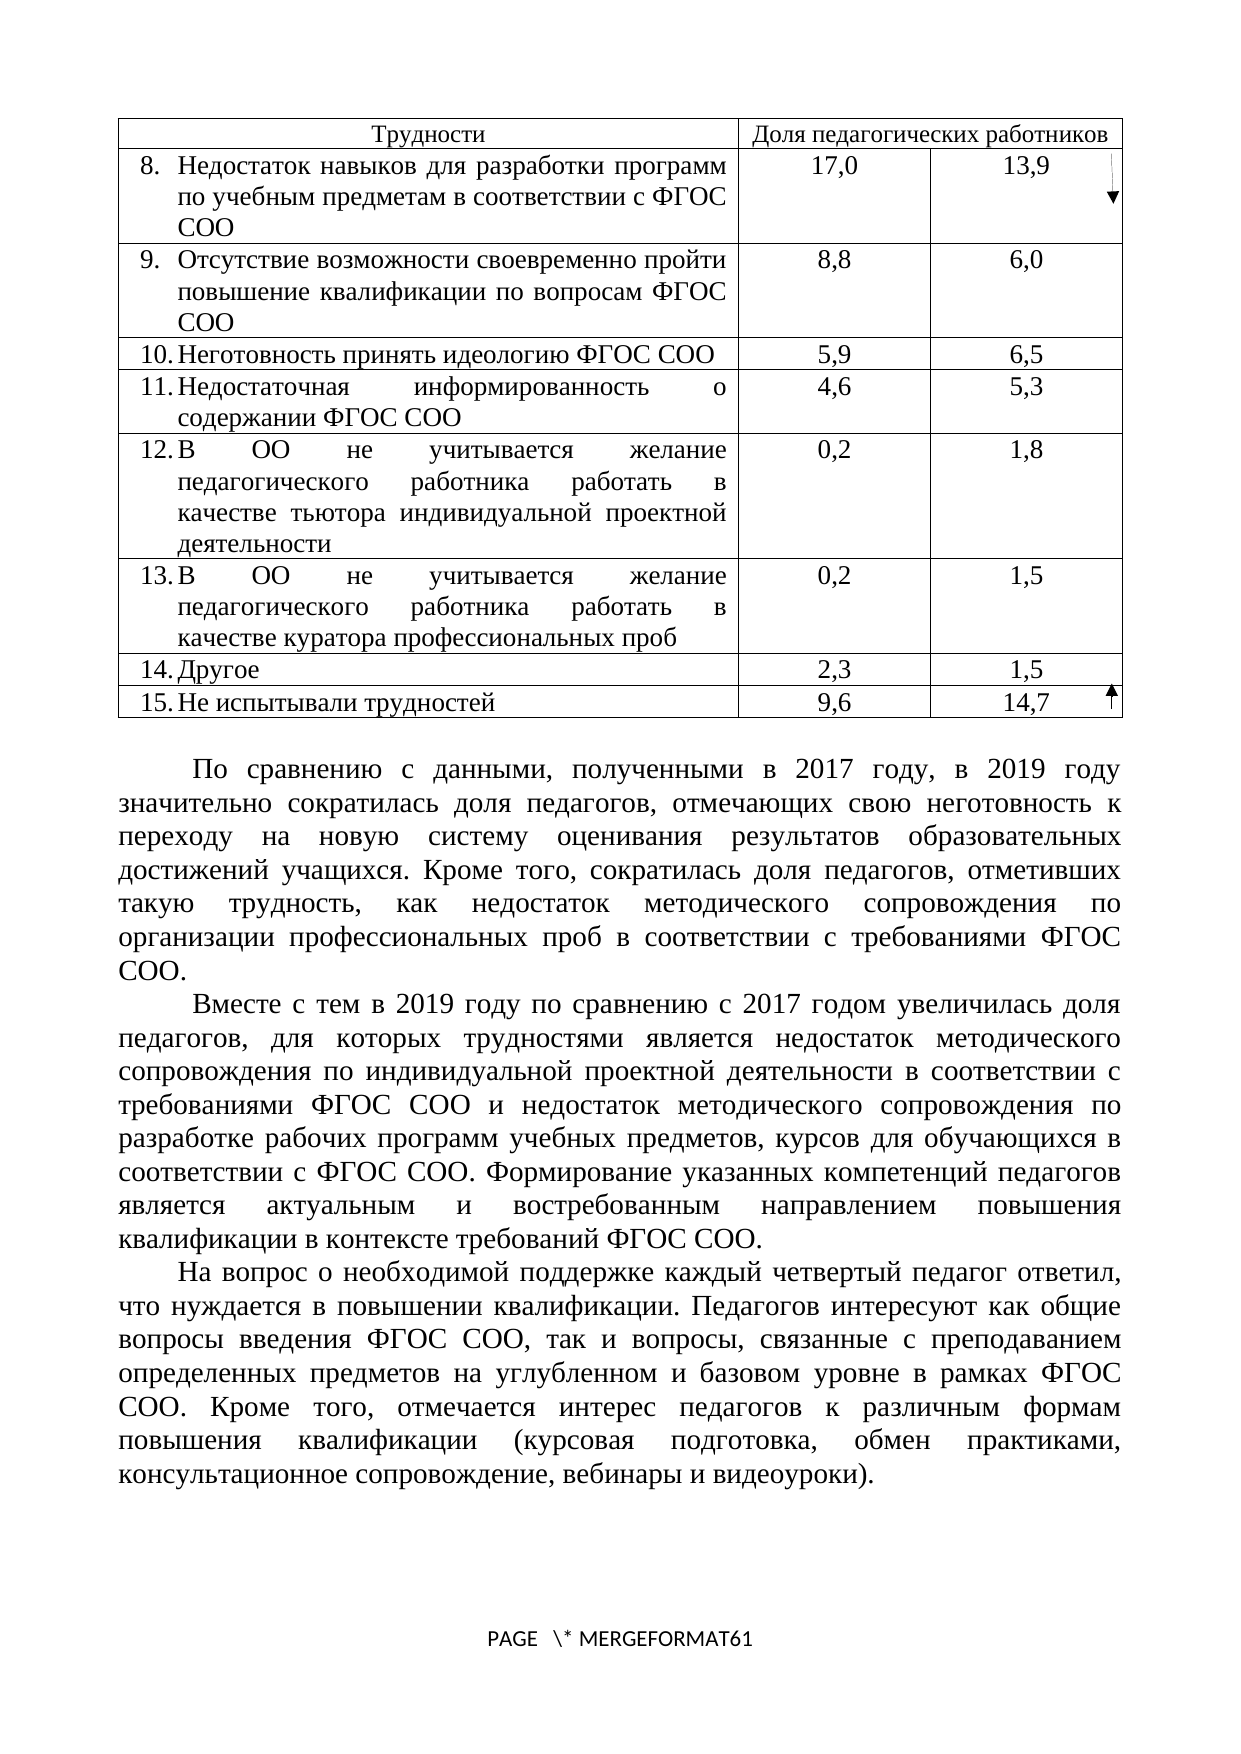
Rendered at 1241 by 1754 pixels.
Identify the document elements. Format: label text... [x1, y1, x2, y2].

table_cell В ОО не учитывается желание педагогического работника работать в качестве тьютора индивидуальной проектной деятельности [119, 434, 738, 558]
table_cell 1,5 [931, 559, 1122, 652]
text На вопрос о необходимой поддержке каждый четвертый педагог ответил, что нуждается в повышении квалификации. Педагогов интересуют как общие вопросы введения ФГОС СОО, так и вопросы, связанные с преподаванием определенных предметов на углубленном и базовом уровне в рамках ФГОС СОО. Кроме того, отмечается интерес педагогов к различным формам повышения квалификации (курсовая подготовка, обмен практиками, консультационное сопровождение, вебинары и видеоуроки). [118, 1254, 1122, 1489]
table_cell 6,0 [931, 244, 1122, 337]
table_cell 5,9 [739, 338, 930, 369]
table_cell 6,5 [931, 338, 1122, 369]
text Вместе с тем в 2019 году по сравнению с 2017 годом увеличилась доля педагогов, для которых трудностями является недостаток методического сопровождения по индивидуальной проектной деятельности в соответствии с требованиями ФГОС СОО и недостаток методического сопровождения по разработке рабочих программ учебных предметов, курсов для обучающихся в соответствии с ФГОС СОО. Формирование указанных компетенций педагогов является актуальным и востребованным направлением повышения квалификации в контексте требований ФГОС СОО. [118, 986, 1122, 1254]
table_cell Недостаток навыков для разработки программ по учебным предметам в соответствии с ФГОС СОО [119, 149, 738, 242]
table_cell 4,6 [739, 370, 930, 432]
table_cell Отсутствие возможности своевременно пройти повышение квалификации по вопросам ФГОС СОО [119, 244, 738, 337]
table_cell Другое [119, 654, 738, 685]
table_cell Не испытывали трудностей [119, 686, 738, 717]
table_cell 0,2 [739, 434, 930, 558]
table_header Доля педагогических работников [739, 119, 1122, 148]
table_cell Неготовность принять идеологию ФГОС СОО [119, 338, 738, 369]
table_cell 8,8 [739, 244, 930, 337]
table_cell 1,5 [931, 654, 1122, 685]
table_cell 14,7 [931, 686, 1122, 717]
table_cell 17,0 [739, 149, 930, 242]
table_cell В ОО не учитывается желание педагогического работника работать в качестве куратора профессиональных проб [119, 559, 738, 652]
table_cell 1,8 [931, 434, 1122, 558]
table_cell 5,3 [931, 370, 1122, 432]
table_cell 0,2 [739, 559, 930, 652]
table_cell 2,3 [739, 654, 930, 685]
text По сравнению с данными, полученными в 2017 году, в 2019 году значительно сократилась доля педагогов, отмечающих свою неготовность к переходу на новую систему оценивания результатов образовательных достижений учащихся. Кроме того, сократилась доля педагогов, отметивших такую трудность, как недостаток методического сопровождения по организации профессиональных проб в соответствии с требованиями ФГОС СОО. [118, 751, 1122, 986]
table_cell Недостаточная информированность о содержании ФГОС СОО [119, 370, 738, 432]
table_header Трудности [119, 119, 738, 148]
table_cell 9,6 [739, 686, 930, 717]
table_cell 13,9 [931, 149, 1122, 242]
